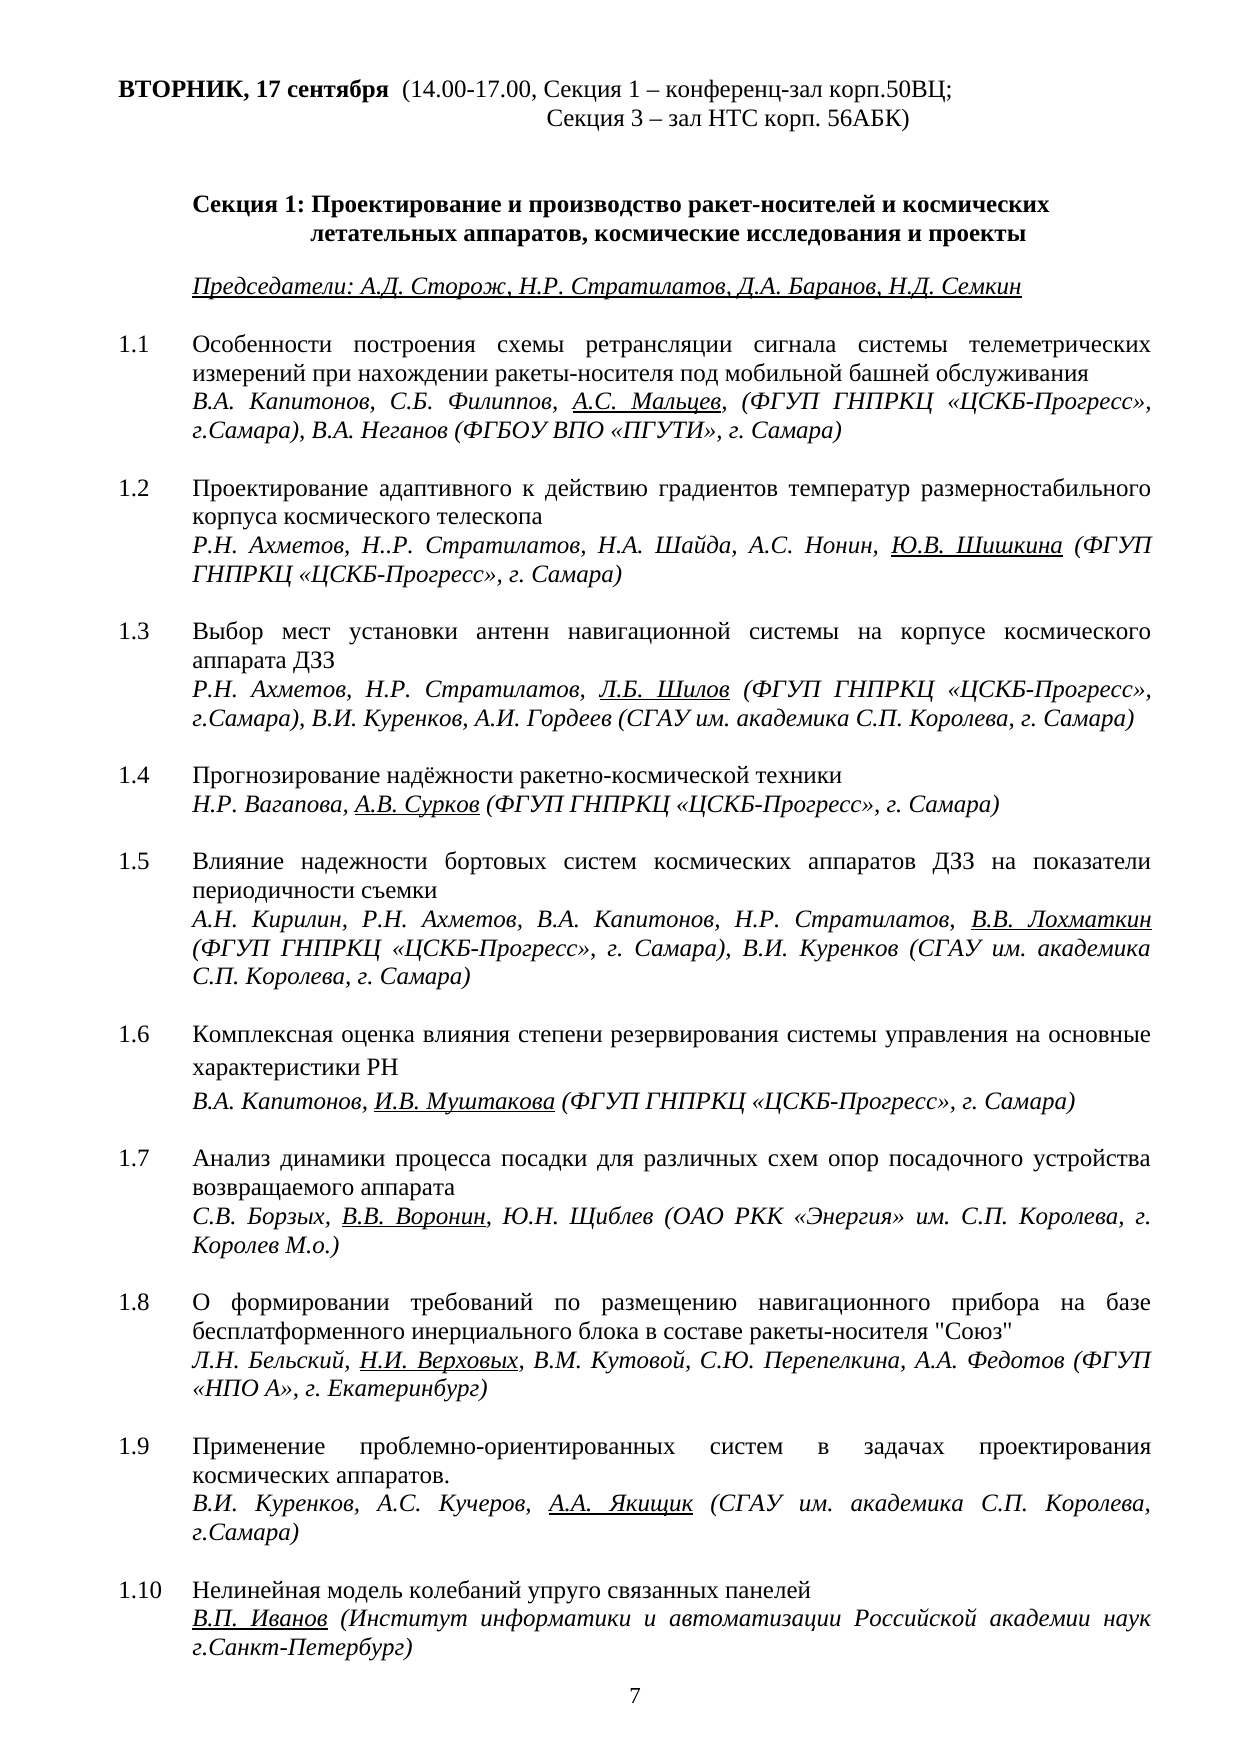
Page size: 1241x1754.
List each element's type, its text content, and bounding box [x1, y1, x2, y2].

list В.И. Куренков, А.С. Кучеров, А.А. Якищик (СГАУ им. академика С.П. Королева, г.Самара) [192, 1488, 1152, 1546]
list Секция 3 – зал НТС корп. 56АБК) [118, 103, 1211, 131]
list Выбор мест установки антенн навигационной системы на корпусе космического аппарата ДЗЗ [118, 616, 1152, 674]
list С.В. Борзых, В.В. Воронин, Ю.Н. Щиблев (ОАО РКК «Энергия» им. С.П. Королева, г. Королев М.о.) [192, 1201, 1152, 1258]
list Р.Н. Ахметов, Н.Р. Стратилатов, Л.Б. Шилов (ФГУП ГНПРКЦ «ЦСКБ-Прогресс», г.Самара), В.И. Куренков, А.И. Гордеев (СГАУ им. академика С.П. Королева, г. Самара) [192, 674, 1152, 731]
list Н.Р. Вагапова, А.В. Сурков (ФГУП ГНПРКЦ «ЦСКБ-Прогресс», г. Самара) [192, 789, 1152, 818]
list Председатели: А.Д. Сторож, Н.Р. Стратилатов, Д.А. Баранов, Н.Д. Семкин [118, 271, 1211, 300]
list А.Н. Кирилин, Р.Н. Ахметов, В.А. Капитонов, Н.Р. Стратилатов, В.В. Лохматкин (ФГУП ГНПРКЦ «ЦСКБ-Прогресс», г. Самара), В.И. Куренков (СГАУ им. академика С.П. Королева, г. Самара) [192, 904, 1152, 990]
list О формировании требований по размещению навигационного прибора на базе бесплатформенного инерциального блока в составе ракеты-носителя "Союз" [118, 1287, 1152, 1345]
list Комплексная оценка влияния степени резервирования системы управления на основные характеристики РН [118, 1019, 1152, 1086]
list Анализ динамики процесса посадки для различных схем опор посадочного устройства возвращаемого аппарата [118, 1143, 1152, 1201]
list Р.Н. Ахметов, Н..Р. Стратилатов, Н.А. Шайда, А.С. Нонин, Ю.В. Шишкина (ФГУП ГНПРКЦ «ЦСКБ-Прогресс», г. Самара) [192, 530, 1152, 588]
list В.А. Капитонов, С.Б. Филиппов, А.С. Мальцев, (ФГУП ГНПРКЦ «ЦСКБ-Прогресс», г.Самара), В.А. Неганов (ФГБОУ ВПО «ПГУТИ», г. Самара) [192, 386, 1152, 444]
text 1.10 Нелинейная модель колебаний упруго связанных панелей [118, 1575, 1152, 1603]
list Л.Н. Бельский, Н.И. Верховых, В.М. Кутовой, С.Ю. Перепелкина, А.А. Федотов (ФГУП «НПО А», г. Екатеринбург) [192, 1345, 1152, 1402]
list В.А. Капитонов, И.В. Муштакова (ФГУП ГНПРКЦ «ЦСКБ-Прогресс», г. Самара) [192, 1086, 1152, 1115]
list Влияние надежности бортовых систем космических аппаратов ДЗЗ на показатели периодичности съемки [118, 846, 1152, 904]
list Проектирование адаптивного к действию градиентов температур размерностабильного корпуса космического телескопа [118, 473, 1152, 530]
list Применение проблемно-ориентированных систем в задачах проектирования космических аппаратов. [118, 1431, 1152, 1488]
list Прогнозирование надёжности ракетно-космической техники [118, 760, 1152, 789]
list ВТОРНИК, 17 сентября (14.00-17.00, Секция 1 – конференц-зал корп.50ВЦ; [118, 74, 1211, 103]
list Особенности построения схемы ретрансляции сигнала системы телеметрических измерений при нахождении ракеты-носителя под мобильной башней обслуживания [118, 329, 1152, 386]
list В.П. Иванов (Институт информатики и автоматизации Российской академии наук г.Санкт-Петербург) [192, 1603, 1152, 1661]
list Секция 1: Проектирование и производство ракет-носителей и космических летательных аппаратов, космические исследования и проекты [192, 189, 1152, 246]
